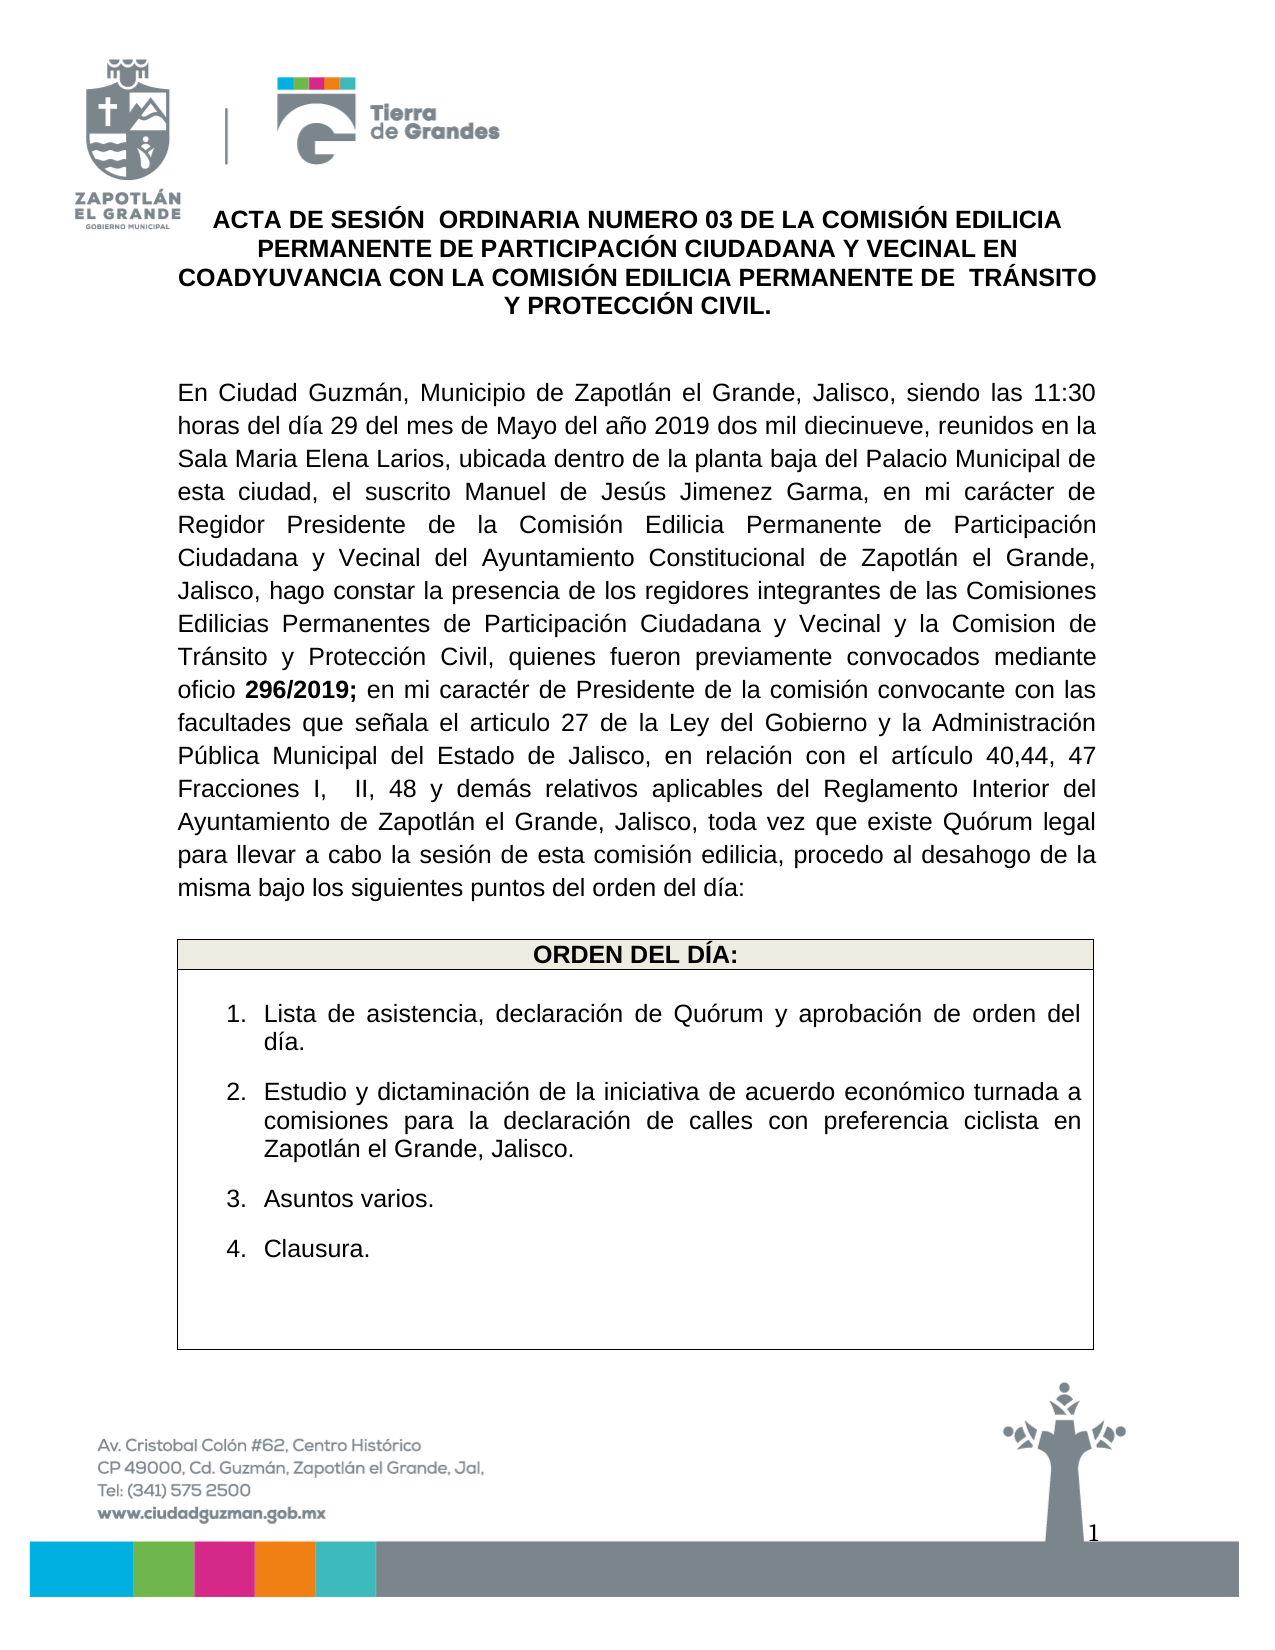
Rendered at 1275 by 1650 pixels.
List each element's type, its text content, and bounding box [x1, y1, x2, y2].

table_header ORDEN DEL DÍA: [178, 940, 1093, 969]
table_cell Lista de asistencia, declaración de Quórum y aprobación de orden del día. Estudio y dictaminación de la iniciativa de acuerdo económico turnada a comisiones para la declaración de calles con preferencia ciclista en Zapotlán el Grande, Jalisco. Asuntos varios. Clausura. [178, 970, 1093, 1349]
text ACTA DE SESIÓN ORDINARIA NUMERO 03 DE LA COMISIÓN EDILICIA PERMANENTE DE PARTICIPACIÓN CIUDADANA Y VECINAL EN COADYUVANCIA CON LA COMISIÓN EDILICIA PERMANENTE DE TRÁNSITO Y PROTECCIÓN CIVIL. [177, 205, 1098, 320]
picture [0, 0, 1275, 1650]
text En Ciudad Guzmán, Municipio de Zapotlán el Grande, Jalisco, siendo las 11:30 horas del día 29 del mes de Mayo del año 2019 dos mil diecinueve, reunidos en la Sala Maria Elena Larios, ubicada dentro de la planta baja del Palacio Municipal de esta ciudad, el suscrito Manuel de Jesús Jimenez Garma, en mi carácter de Regidor Presidente de la Comisión Edilicia Permanente de Participación Ciudadana y Vecinal del Ayuntamiento Constitucional de Zapotlán el Grande, Jalisco, hago constar la presencia de los regidores integrantes de las Comisiones Edilicias Permanentes de Participación Ciudadana y Vecinal y la Comision de Tránsito y Protección Civil, quienes fueron previamente convocados mediante oficio 296/2019; en mi caractér de Presidente de la comisión convocante con las facultades que señala el articulo 27 de la Ley del Gobierno y la Administración Pública Municipal del Estado de Jalisco, en relación con el artículo 40,44, 47 Fracciones I, II, 48 y demás relativos aplicables del Reglamento Interior del Ayuntamiento de Zapotlán el Grande, Jalisco, toda vez que existe Quórum legal para llevar a cabo la sesión de esta comisión edilicia, procedo al desahogo de la misma bajo los siguientes puntos del orden del día: [177, 378, 1098, 902]
